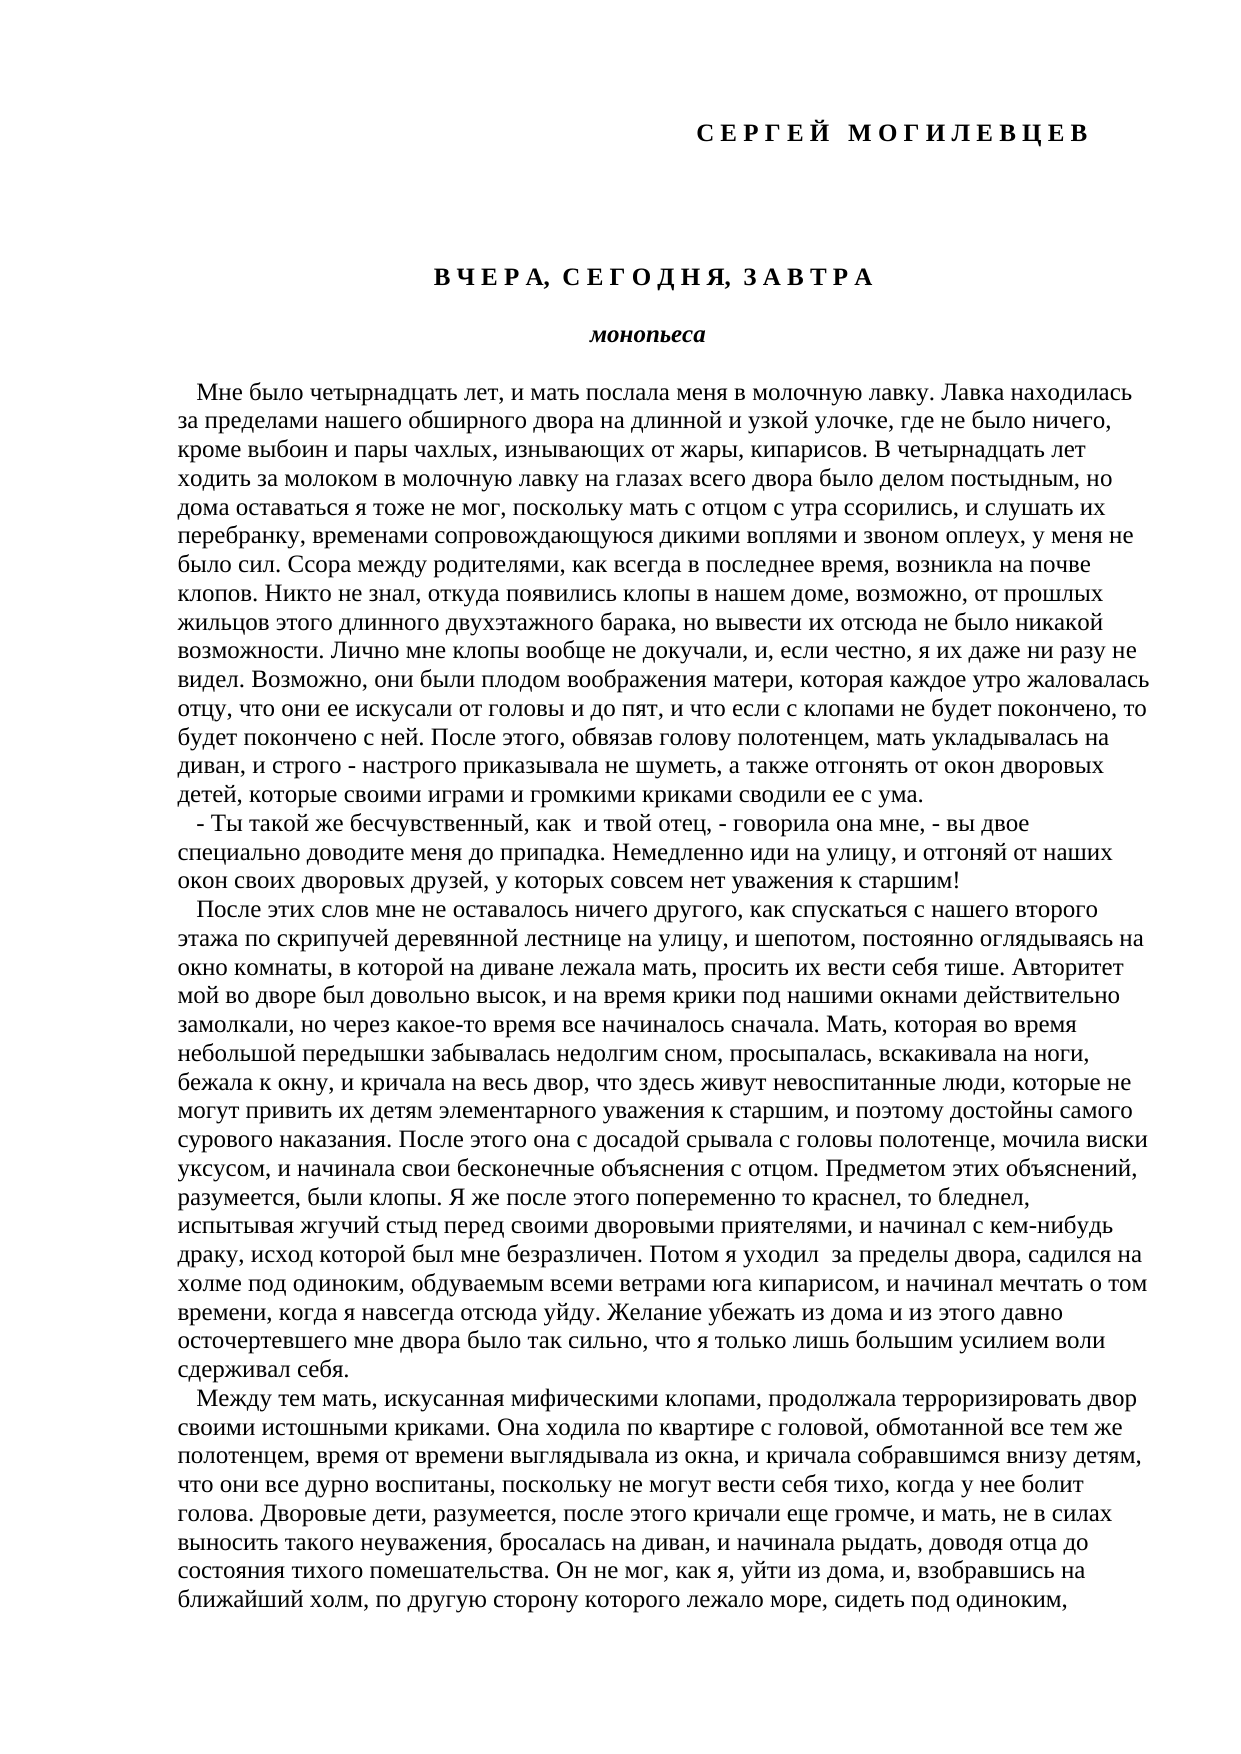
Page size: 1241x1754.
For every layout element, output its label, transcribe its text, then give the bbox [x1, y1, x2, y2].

text В Ч Е Р А, С Е Г О Д Н Я, З А В Т Р А [177, 262, 1152, 291]
text - Ты такой же бесчувственный, как и твой отец, - говорила она мне, - вы двое специально доводите меня до припадка. Немедленно иди на улицу, и отгоняй от наших окон своих дворовых друзей, у которых совсем нет уважения к старшим! [177, 808, 1152, 894]
text Мне было четырнадцать лет, и мать послала меня в молочную лавку. Лавка находилась за пределами нашего обширного двора на длинной и узкой улочке, где не было ничего, кроме выбоин и пары чахлых, изнывающих от жары, кипарисов. В четырнадцать лет ходить за молоком в молочную лавку на глазах всего двора было делом постыдным, но дома оставаться я тоже не мог, поскольку мать с отцом с утра ссорились, и слушать их перебранку, временами сопровождающуюся дикими воплями и звоном оплеух, у меня не было сил. Ссора между родителями, как всегда в последнее время, возникла на почве клопов. Никто не знал, откуда появились клопы в нашем доме, возможно, от прошлых жильцов этого длинного двухэтажного барака, но вывести их отсюда не было никакой возможности. Лично мне клопы вообще не докучали, и, если честно, я их даже ни разу не видел. Возможно, они были плодом воображения матери, которая каждое утро жаловалась отцу, что они ее искусали от головы и до пят, и что если с клопами не будет покончено, то будет покончено с ней. После этого, обвязав голову полотенцем, мать укладывалась на диван, и строго - настрого приказывала не шуметь, а также отгонять от окон дворовых детей, которые своими играми и громкими криками сводили ее с ума. [177, 377, 1152, 808]
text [177, 1383, 1152, 1613]
text монопьеса [177, 319, 1152, 348]
text После этих слов мне не оставалось ничего другого, как спускаться с нашего второго этажа по скрипучей деревянной лестнице на улицу, и шепотом, постоянно оглядываясь на окно комнаты, в которой на диване лежала мать, просить их вести себя тише. Авторитет мой во дворе был довольно высок, и на время крики под нашими окнами действительно замолкали, но через какое-то время все начиналось сначала. Мать, которая во время небольшой передышки забывалась недолгим сном, просыпалась, вскакивала на ноги, бежала к окну, и кричала на весь двор, что здесь живут невоспитанные люди, которые не могут привить их детям элементарного уважения к старшим, и поэтому достойны самого сурового наказания. После этого она с досадой срывала с головы полотенце, мочила виски уксусом, и начинала свои бесконечные объяснения с отцом. Предметом этих объяснений, разумеется, были клопы. Я же после этого попеременно то краснел, то бледнел, испытывая жгучий стыд перед своими дворовыми приятелями, и начинал с кем-нибудь драку, исход которой был мне безразличен. Потом я уходил за пределы двора, садился на холме под одиноким, обдуваемым всеми ветрами юга кипарисом, и начинал мечтать о том времени, когда я навсегда отсюда уйду. Желание убежать из дома и из этого давно осточертевшего мне двора было так сильно, что я только лишь большим усилием воли сдерживал себя. [177, 894, 1152, 1383]
text С Е Р Г Е Й М О Г И Л Е В Ц Е В [177, 118, 1152, 147]
